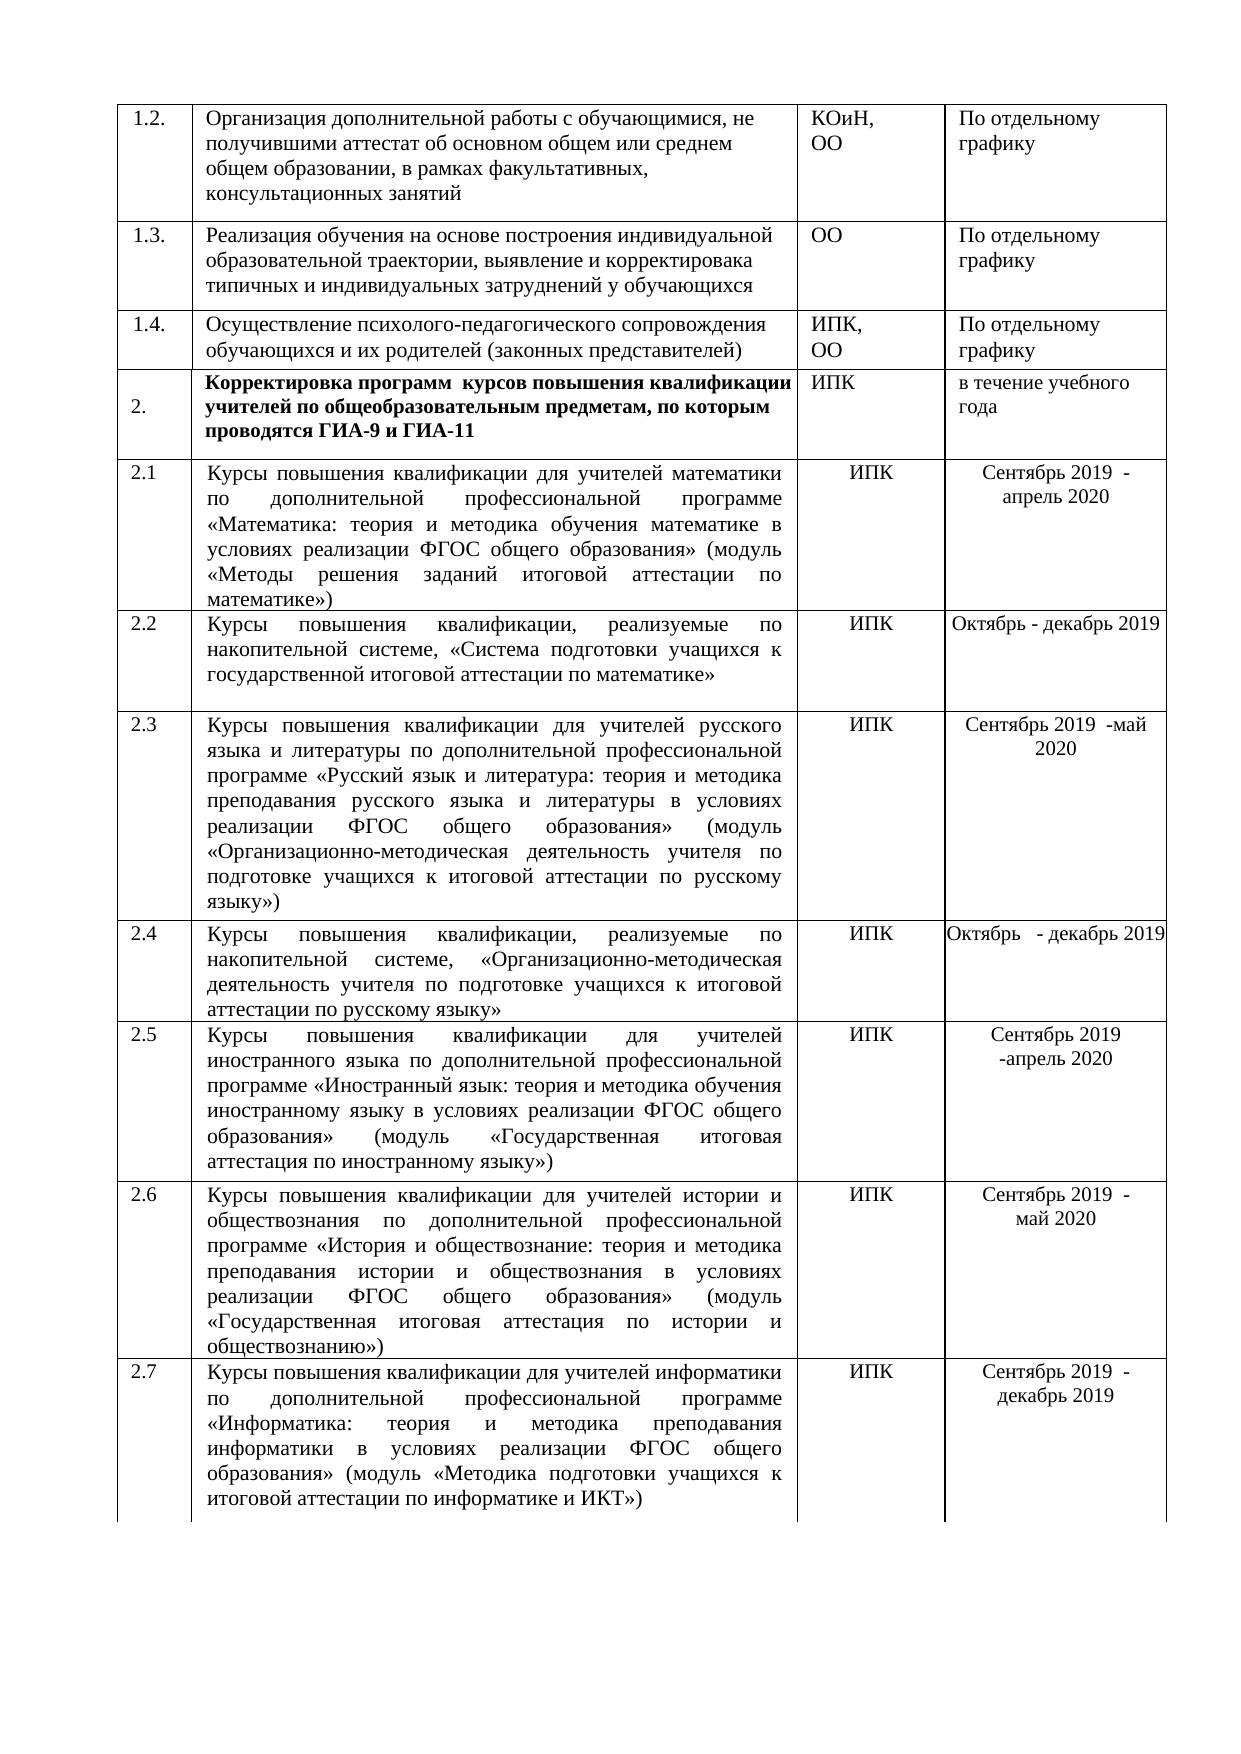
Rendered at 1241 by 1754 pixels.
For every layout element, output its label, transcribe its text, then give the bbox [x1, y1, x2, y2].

table_cell Организация дополнительной работы с обучающимися, не получившими аттестат об основном общем или среднем общем образовании, в рамках факультативных, консультационных занятий [193, 105, 797, 221]
table_cell Реализация обучения на основе построения индивидуальной образовательной траектории, выявление и корректировака типичных и индивидуальных затруднений у обучающихся [193, 222, 797, 310]
table_cell Сентябрь 2019 - май 2020 [946, 1182, 1166, 1358]
table_cell 1.4. [118, 311, 192, 369]
table_cell 2.4 [118, 921, 191, 1021]
table_cell 2.6 [118, 1182, 191, 1358]
table_cell 1.2. [118, 105, 192, 221]
table_cell 1.3. [118, 222, 192, 310]
table_cell 2. [118, 370, 191, 459]
table_cell Курсы повышения квалификации для учителей математики по дополнительной профессиональной программе «Математика: теория и методика обучения математике в условиях реализации ФГОС общего образования» (модуль «Методы решения заданий итоговой аттестации по математике») [192, 460, 797, 610]
table_cell Сентябрь 2019 -апрель 2020 [946, 1022, 1166, 1181]
table_cell ИПК [798, 712, 944, 920]
table_cell Курсы повышения квалификации для учителей информатики по дополнительной профессиональной программе «Информатика: теория и методика преподавания информатики в условиях реализации ФГОС общего образования» (модуль «Методика подготовки учащихся к итоговой аттестации по информатике и ИКТ») [192, 1359, 797, 1522]
table_cell 2.7 [118, 1359, 191, 1522]
table_cell Курсы повышения квалификации, реализуемые по накопительной системе, «Организационно-методическая деятельность учителя по подготовке учащихся к итоговой аттестации по русскому языку» [192, 921, 797, 1021]
table_cell Сентябрь 2019 - апрель 2020 [946, 460, 1166, 610]
table_cell Октябрь - декабрь 2019 [946, 611, 1166, 711]
table_cell Курсы повышения квалификации для учителей русского языка и литературы по дополнительной профессиональной программе «Русский язык и литература: теория и методика преподавания русского языка и литературы в условиях реализации ФГОС общего образования» (модуль «Организационно-методическая деятельность учителя по подготовке учащихся к итоговой аттестации по русскому языку») [192, 712, 797, 920]
table_cell ИПК [798, 370, 944, 459]
table_cell ИПК [798, 1022, 944, 1181]
table_cell 2.1 [118, 460, 191, 610]
table_cell Курсы повышения квалификации для учителей истории и обществознания по дополнительной профессиональной программе «История и обществознание: теория и методика преподавания истории и обществознания в условиях реализации ФГОС общего образования» (модуль «Государственная итоговая аттестация по истории и обществознанию») [192, 1182, 797, 1358]
table_cell ИПК, ОО [798, 311, 944, 369]
table_cell ИПК [798, 611, 944, 711]
table_cell Сентябрь 2019 -май 2020 [946, 712, 1166, 920]
table_cell ИПК [798, 921, 944, 1021]
table_cell Осуществление психолого-педагогического сопровождения обучающихся и их родителей (законных представителей) [193, 311, 797, 369]
table_cell По отдельному графику [946, 222, 1166, 310]
table_cell Октябрь - декабрь 2019 [946, 921, 1166, 1021]
table_cell Сентябрь 2019 - декабрь 2019 [946, 1359, 1166, 1522]
table_cell Курсы повышения квалификации для учителей иностранного языка по дополнительной профессиональной программе «Иностранный язык: теория и методика обучения иностранному языку в условиях реализации ФГОС общего образования» (модуль «Государственная итоговая аттестация по иностранному языку») [192, 1022, 797, 1181]
table_cell 2.2 [118, 611, 191, 711]
table_cell 2.5 [118, 1022, 191, 1181]
table_cell По отдельному графику [946, 311, 1166, 369]
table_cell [946, 105, 1166, 221]
table_cell ИПК [798, 460, 944, 610]
table_cell Курсы повышения квалификации, реализуемые по накопительной системе, «Система подготовки учащихся к государственной итоговой аттестации по математике» [192, 611, 797, 711]
table_cell ИПК [798, 1182, 944, 1358]
table_cell Корректировка программ курсов повышения квалификации учителей по общеобразовательным предметам, по которым проводятся ГИА-9 и ГИА-11 [192, 370, 797, 459]
table_cell ОО [798, 222, 944, 310]
table_cell в течение учебного года [946, 370, 1166, 459]
table_cell 2.3 [118, 712, 191, 920]
table_cell ИПК [798, 1359, 944, 1522]
table_cell КОиН, ОО [798, 105, 944, 221]
